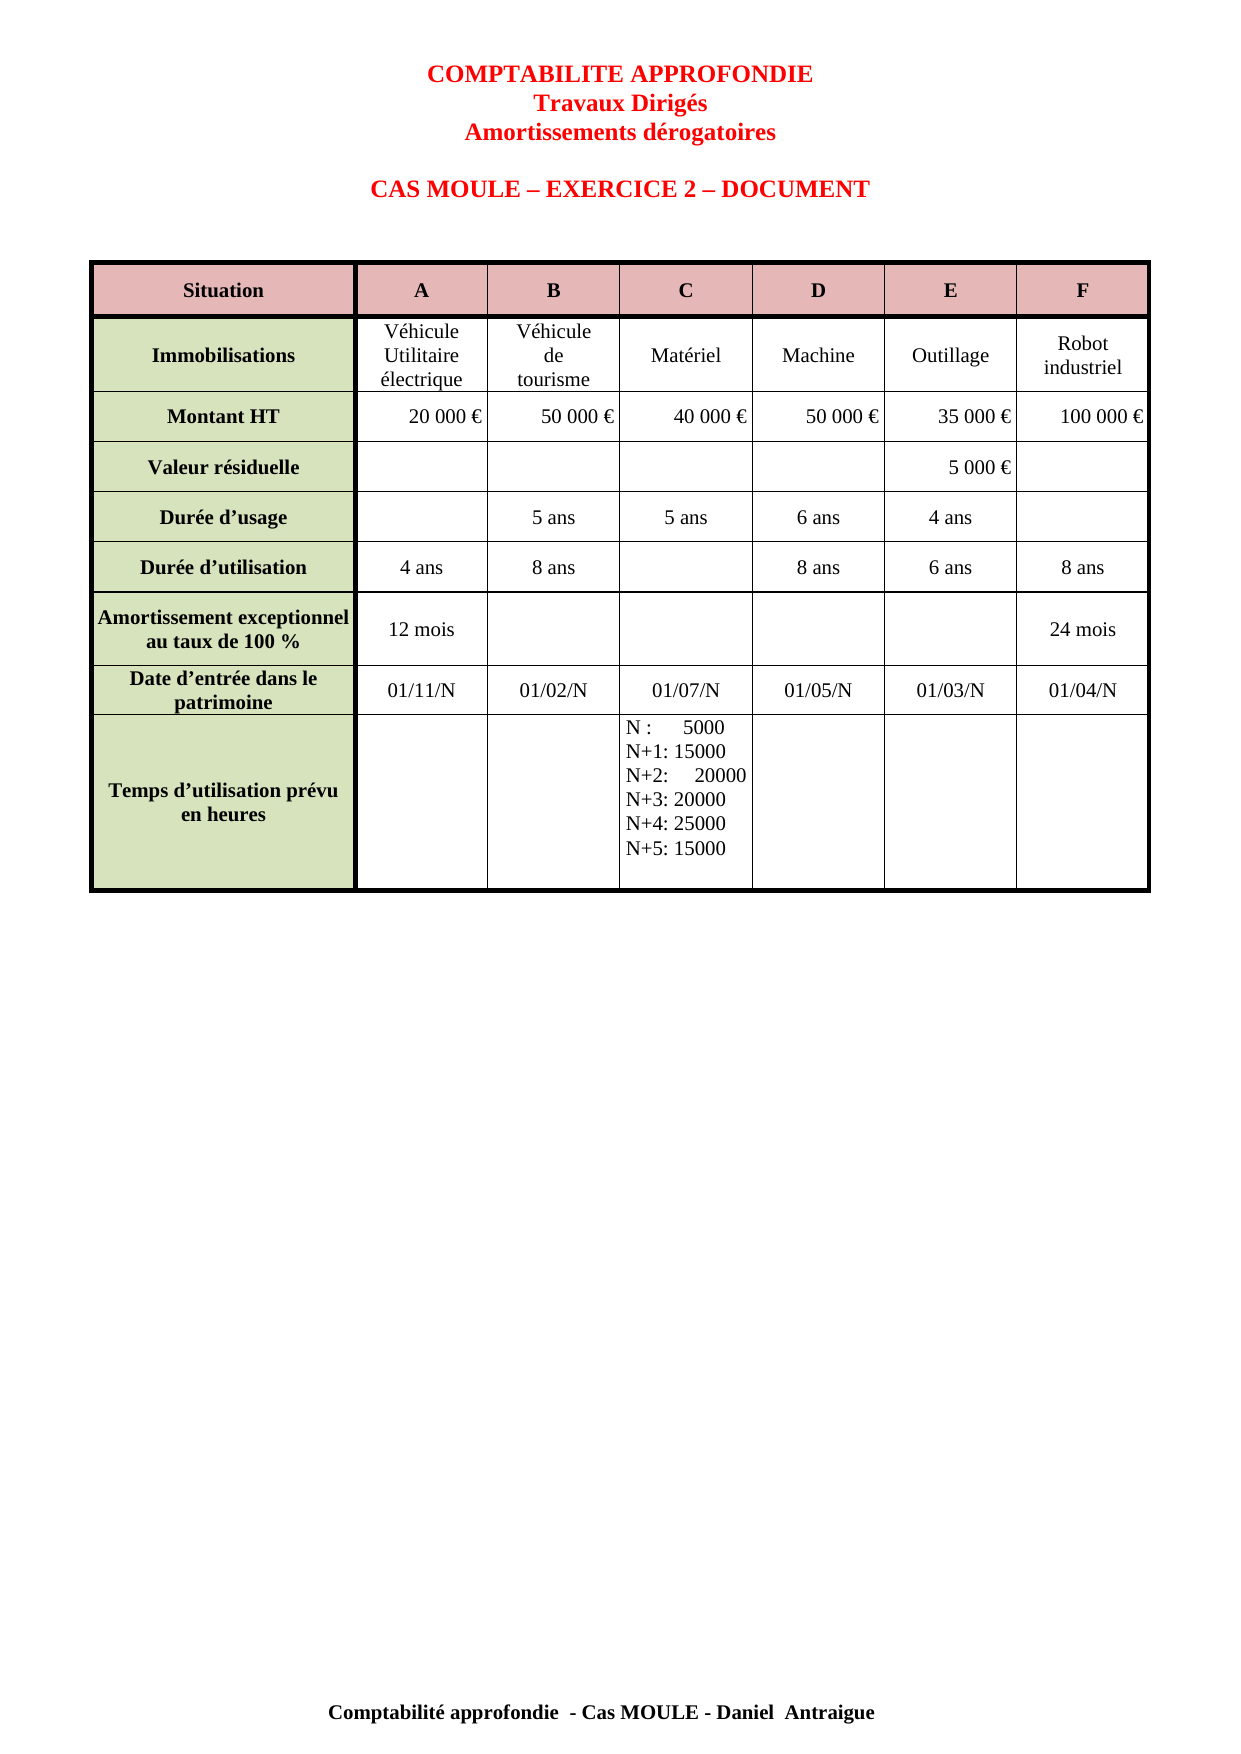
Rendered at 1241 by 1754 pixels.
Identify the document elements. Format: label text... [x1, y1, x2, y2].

table_cell Immobilisations [94, 319, 353, 391]
table_cell Outillage [885, 319, 1016, 391]
table_header D [753, 265, 884, 314]
table_cell Robot industriel [1017, 319, 1147, 391]
table_cell [753, 715, 884, 888]
table_cell [885, 593, 1016, 665]
table_cell Véhicule Utilitaire électrique [358, 319, 487, 391]
table_cell 6 ans [885, 542, 1016, 591]
table_cell 6 ans [753, 492, 884, 541]
table_header B [488, 265, 619, 314]
table_cell 01/04/N [1017, 666, 1147, 714]
table_cell 35 000 € [885, 392, 1016, 441]
text Travaux Dirigés [59, 88, 1181, 117]
table_header E [885, 265, 1016, 314]
table_cell [1017, 715, 1147, 888]
table_cell [753, 593, 884, 665]
table_cell Valeur résiduelle [94, 442, 353, 491]
table_cell 01/02/N [488, 666, 619, 714]
table_cell 12 mois [358, 593, 487, 665]
table_cell [885, 715, 1016, 888]
table_cell [1017, 442, 1147, 491]
table_cell 4 ans [358, 542, 487, 591]
table_cell 01/05/N [753, 666, 884, 714]
table_cell 100 000 € [1017, 392, 1147, 441]
table_cell Montant HT [94, 392, 353, 441]
table_cell [488, 442, 619, 491]
table_cell [358, 492, 487, 541]
table_cell Amortissement exceptionnel au taux de 100 % [94, 593, 353, 665]
text COMPTABILITE APPROFONDIE [59, 59, 1181, 88]
table_cell [620, 542, 752, 591]
table_cell Temps d’utilisation prévu en heures [94, 715, 353, 888]
text Amortissements dérogatoires [59, 117, 1181, 145]
table_cell [358, 442, 487, 491]
table_cell 50 000 € [753, 392, 884, 441]
table_cell N : 5000 N+1: 15000 N+2: 20000 N+3: 20000 N+4: 25000 N+5: 15000 [620, 715, 752, 888]
table_cell [488, 715, 619, 888]
table_cell 24 mois [1017, 593, 1147, 665]
table_cell Durée d’utilisation [94, 542, 353, 591]
table_cell Matériel [620, 319, 752, 391]
table_cell [620, 593, 752, 665]
table_cell 8 ans [488, 542, 619, 591]
table_cell [488, 593, 619, 665]
table_cell Durée d’usage [94, 492, 353, 541]
table_cell 4 ans [885, 492, 1016, 541]
table_cell 01/03/N [885, 666, 1016, 714]
table_cell 40 000 € [620, 392, 752, 441]
table_header F [1017, 265, 1147, 314]
table_cell 50 000 € [488, 392, 619, 441]
table_cell [620, 442, 752, 491]
table_cell [358, 715, 487, 888]
table_cell Véhicule de tourisme [488, 319, 619, 391]
table_cell [753, 442, 884, 491]
table_cell 20 000 € [358, 392, 487, 441]
table_cell 5 ans [488, 492, 619, 541]
table_cell 5 000 € [885, 442, 1016, 491]
table_cell [1017, 492, 1147, 541]
table_header Situation [94, 265, 353, 314]
text CAS MOULE – EXERCICE 2 – DOCUMENT [59, 174, 1181, 203]
table_header C [620, 265, 752, 314]
table_cell Machine [753, 319, 884, 391]
table_header A [358, 265, 487, 314]
table_cell 8 ans [1017, 542, 1147, 591]
table_cell 8 ans [753, 542, 884, 591]
table_cell 01/07/N [620, 666, 752, 714]
table_cell 01/11/N [358, 666, 487, 714]
table_cell 5 ans [620, 492, 752, 541]
table_cell Date d’entrée dans le patrimoine [94, 666, 353, 714]
